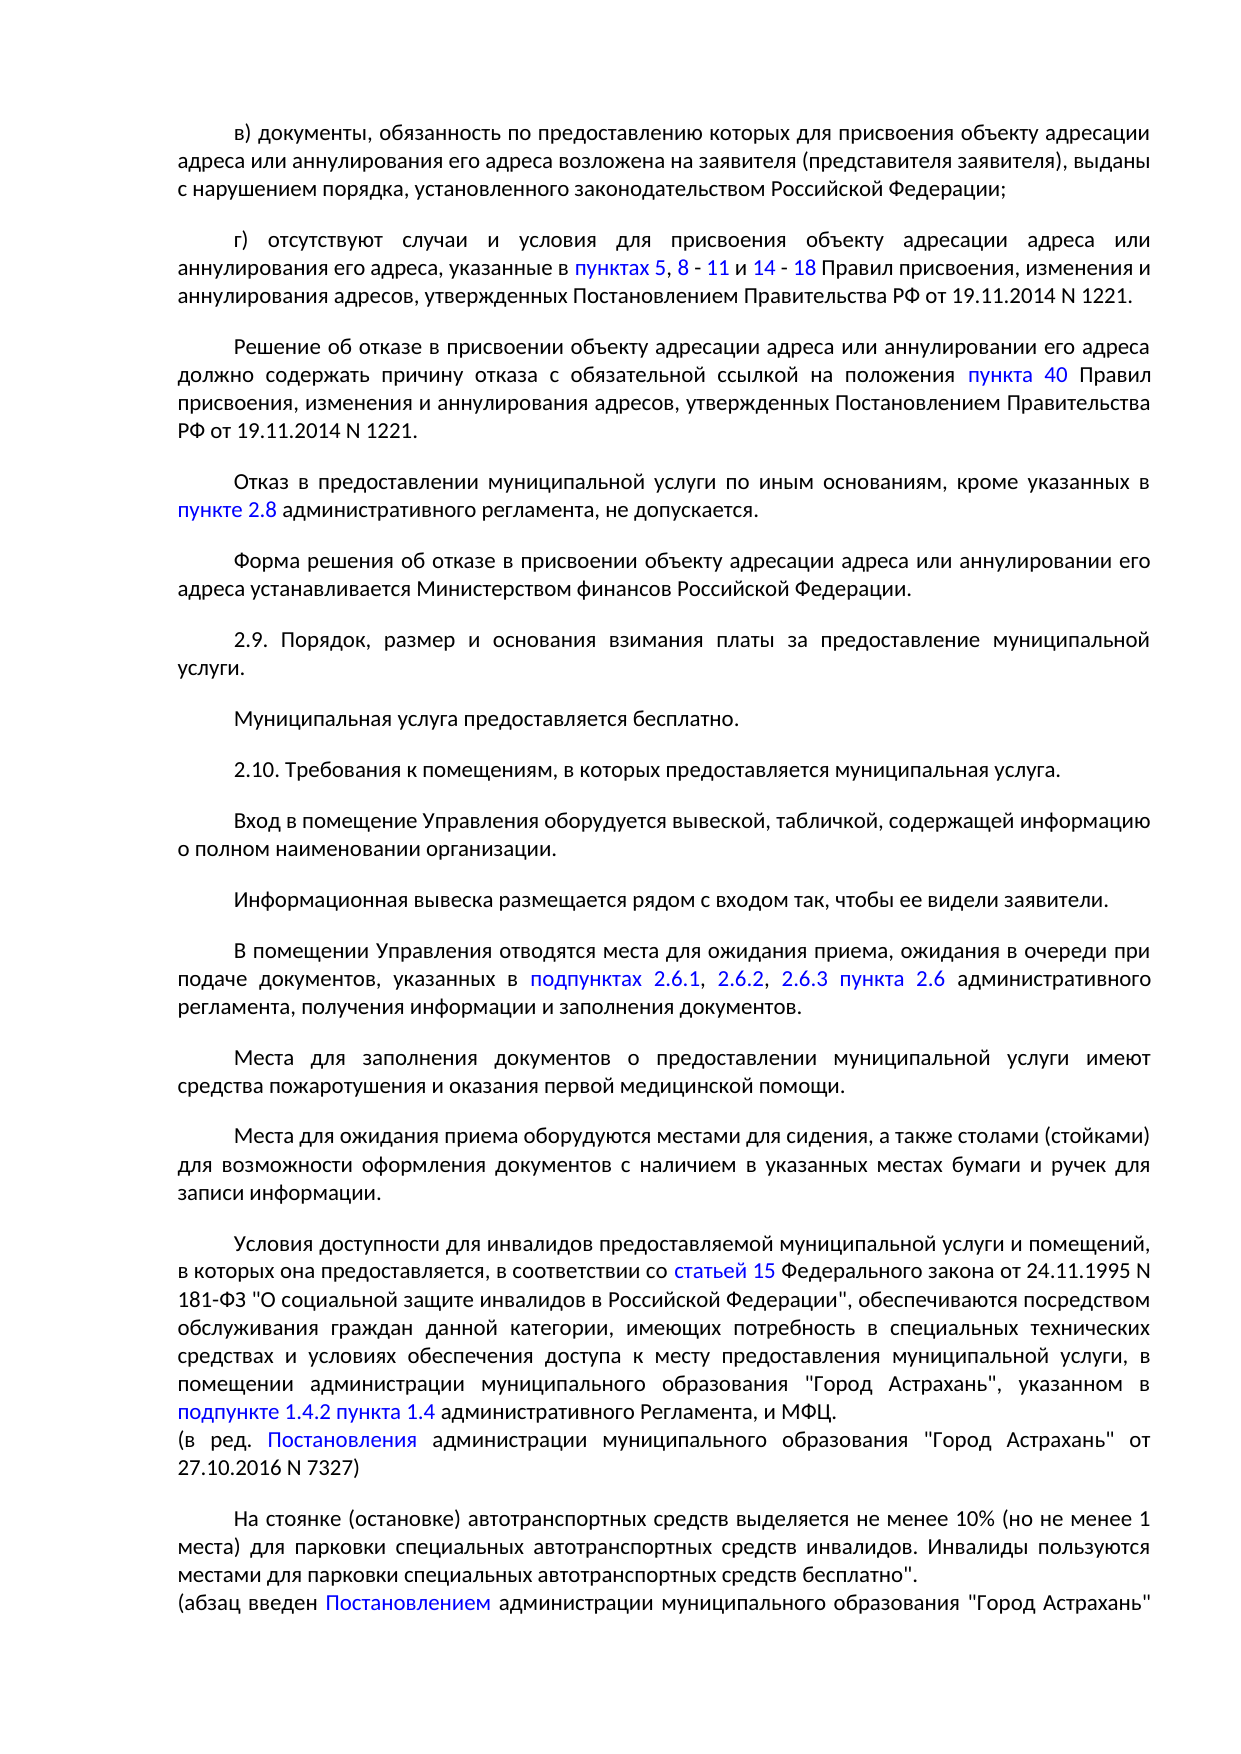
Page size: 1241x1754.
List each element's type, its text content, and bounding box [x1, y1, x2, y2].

text г) отсутствуют случаи и условия для присвоения объекту адресации адреса или аннулирования его адреса, указанные в пунктах 5, 8 - 11 и 14 - 18 Правил присвоения, изменения и аннулирования адресов, утвержденных Постановлением Правительства РФ от 19.11.2014 N 1221. [177, 225, 1152, 309]
text Места для ожидания приема оборудуются местами для сидения, а также столами (стойками) для возможности оформления документов с наличием в указанных местах бумаги и ручек для записи информации. [177, 1122, 1152, 1206]
text В помещении Управления отводятся места для ожидания приема, ожидания в очереди при подаче документов, указанных в подпунктах 2.6.1, 2.6.2, 2.6.3 пункта 2.6 административного регламента, получения информации и заполнения документов. [177, 936, 1152, 1020]
text (в ред. Постановления администрации муниципального образования "Город Астрахань" от 27.10.2016 N 7327) [177, 1425, 1152, 1481]
text Места для заполнения документов о предоставлении муниципальной услуги имеют средства пожаротушения и оказания первой медицинской помощи. [177, 1043, 1152, 1099]
text Информационная вывеска размещается рядом с входом так, чтобы ее видели заявители. [177, 885, 1152, 913]
text Решение об отказе в присвоении объекту адресации адреса или аннулировании его адреса должно содержать причину отказа с обязательной ссылкой на положения пункта 40 Правил присвоения, изменения и аннулирования адресов, утвержденных Постановлением Правительства РФ от 19.11.2014 N 1221. [177, 332, 1152, 444]
text Вход в помещение Управления оборудуется вывеской, табличкой, содержащей информацию о полном наименовании организации. [177, 806, 1152, 862]
text На стоянке (остановке) автотранспортных средств выделяется не менее 10% (но не менее 1 места) для парковки специальных автотранспортных средств инвалидов. Инвалиды пользуются местами для парковки специальных автотранспортных средств бесплатно". [177, 1504, 1152, 1588]
text 2.9. Порядок, размер и основания взимания платы за предоставление муниципальной услуги. [177, 625, 1152, 681]
text Условия доступности для инвалидов предоставляемой муниципальной услуги и помещений, в которых она предоставляется, в соответствии со статьей 15 Федерального закона от 24.11.1995 N 181-ФЗ "О социальной защите инвалидов в Российской Федерации", обеспечиваются посредством обслуживания граждан данной категории, имеющих потребность в специальных технических средствах и условиях обеспечения доступа к месту предоставления муниципальной услуги, в помещении администрации муниципального образования "Город Астрахань", указанном в подпункте 1.4.2 пункта 1.4 административного Регламента, и МФЦ. [177, 1229, 1152, 1425]
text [177, 1588, 1152, 1616]
text Отказ в предоставлении муниципальной услуги по иным основаниям, кроме указанных в пункте 2.8 административного регламента, не допускается. [177, 467, 1152, 523]
text в) документы, обязанность по предоставлению которых для присвоения объекту адресации адреса или аннулирования его адреса возложена на заявителя (представителя заявителя), выданы с нарушением порядка, установленного законодательством Российской Федерации; [177, 118, 1152, 202]
text Форма решения об отказе в присвоении объекту адресации адреса или аннулировании его адреса устанавливается Министерством финансов Российской Федерации. [177, 546, 1152, 602]
text 2.10. Требования к помещениям, в которых предоставляется муниципальная услуга. [177, 755, 1152, 783]
text Муниципальная услуга предоставляется бесплатно. [177, 704, 1152, 732]
